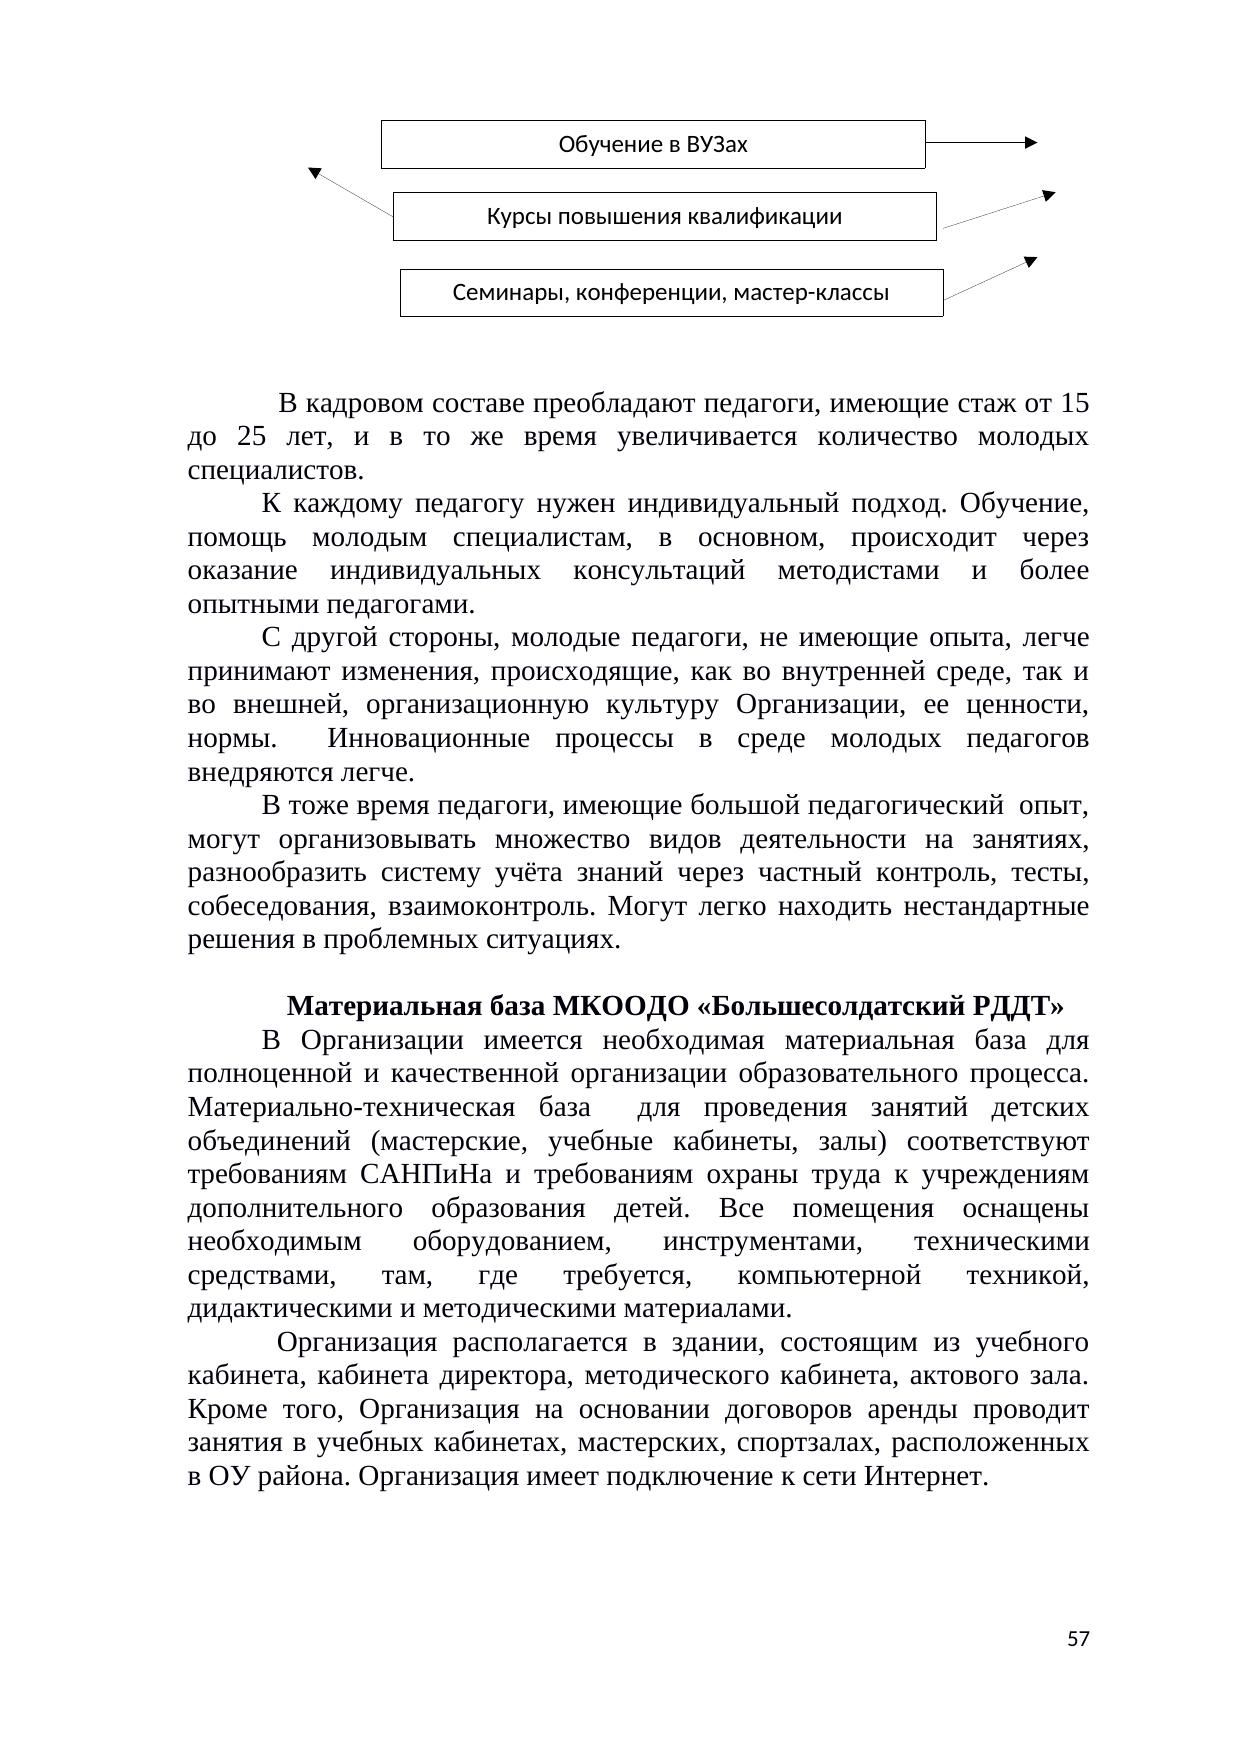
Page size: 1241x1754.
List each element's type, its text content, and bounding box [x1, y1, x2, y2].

text К каждому педагогу нужен индивидуальный подход. Обучение, помощь молодым специалистам, в основном, происходит через оказание индивидуальных консультаций методистами и более опытными педагогами. [187, 485, 1090, 619]
text В кадровом составе преобладают педагоги, имеющие стаж от 15 до 25 лет, и в то же время увеличивается количество молодых специалистов. [187, 385, 1090, 485]
text Организация располагается в здании, состоящим из учебного кабинета, кабинета директора, методического кабинета, актового зала. Кроме того, Организация на основании договоров аренды проводит занятия в учебных кабинетах, мастерских, спортзалах, расположенных в ОУ района. Организация имеет подключение к сети Интернет. [187, 1324, 1090, 1492]
text С другой стороны, молодые педагоги, не имеющие опыта, легче принимают изменения, происходящие, как во внутренней среде, так и во внешней, организационную культуру Организации, ее ценности, нормы. Инновационные процессы в среде молодых педагогов внедряются легче. [187, 619, 1090, 787]
text В Организации имеется необходимая материальная база для полноценной и качественной организации образовательного процесса. Материально-техническая база для проведения занятий детских объединений (мастерские, учебные кабинеты, залы) соответствуют требованиям САНПиНа и требованиям охраны труда к учреждениям дополнительного образования детей. Все помещения оснащены необходимым оборудованием, инструментами, техническими средствами, там, где требуется, компьютерной техникой, дидактическими и методическими материалами. [187, 1022, 1090, 1324]
text Материальная база МКООДО «Большесолдатский РДДТ» [187, 988, 1090, 1022]
text В тоже время педагоги, имеющие большой педагогический опыт, могут организовывать множество видов деятельности на занятиях, разнообразить систему учёта знаний через частный контроль, тесты, собеседования, взаимоконтроль. Могут легко находить нестандартные решения в проблемных ситуациях. [187, 787, 1090, 955]
